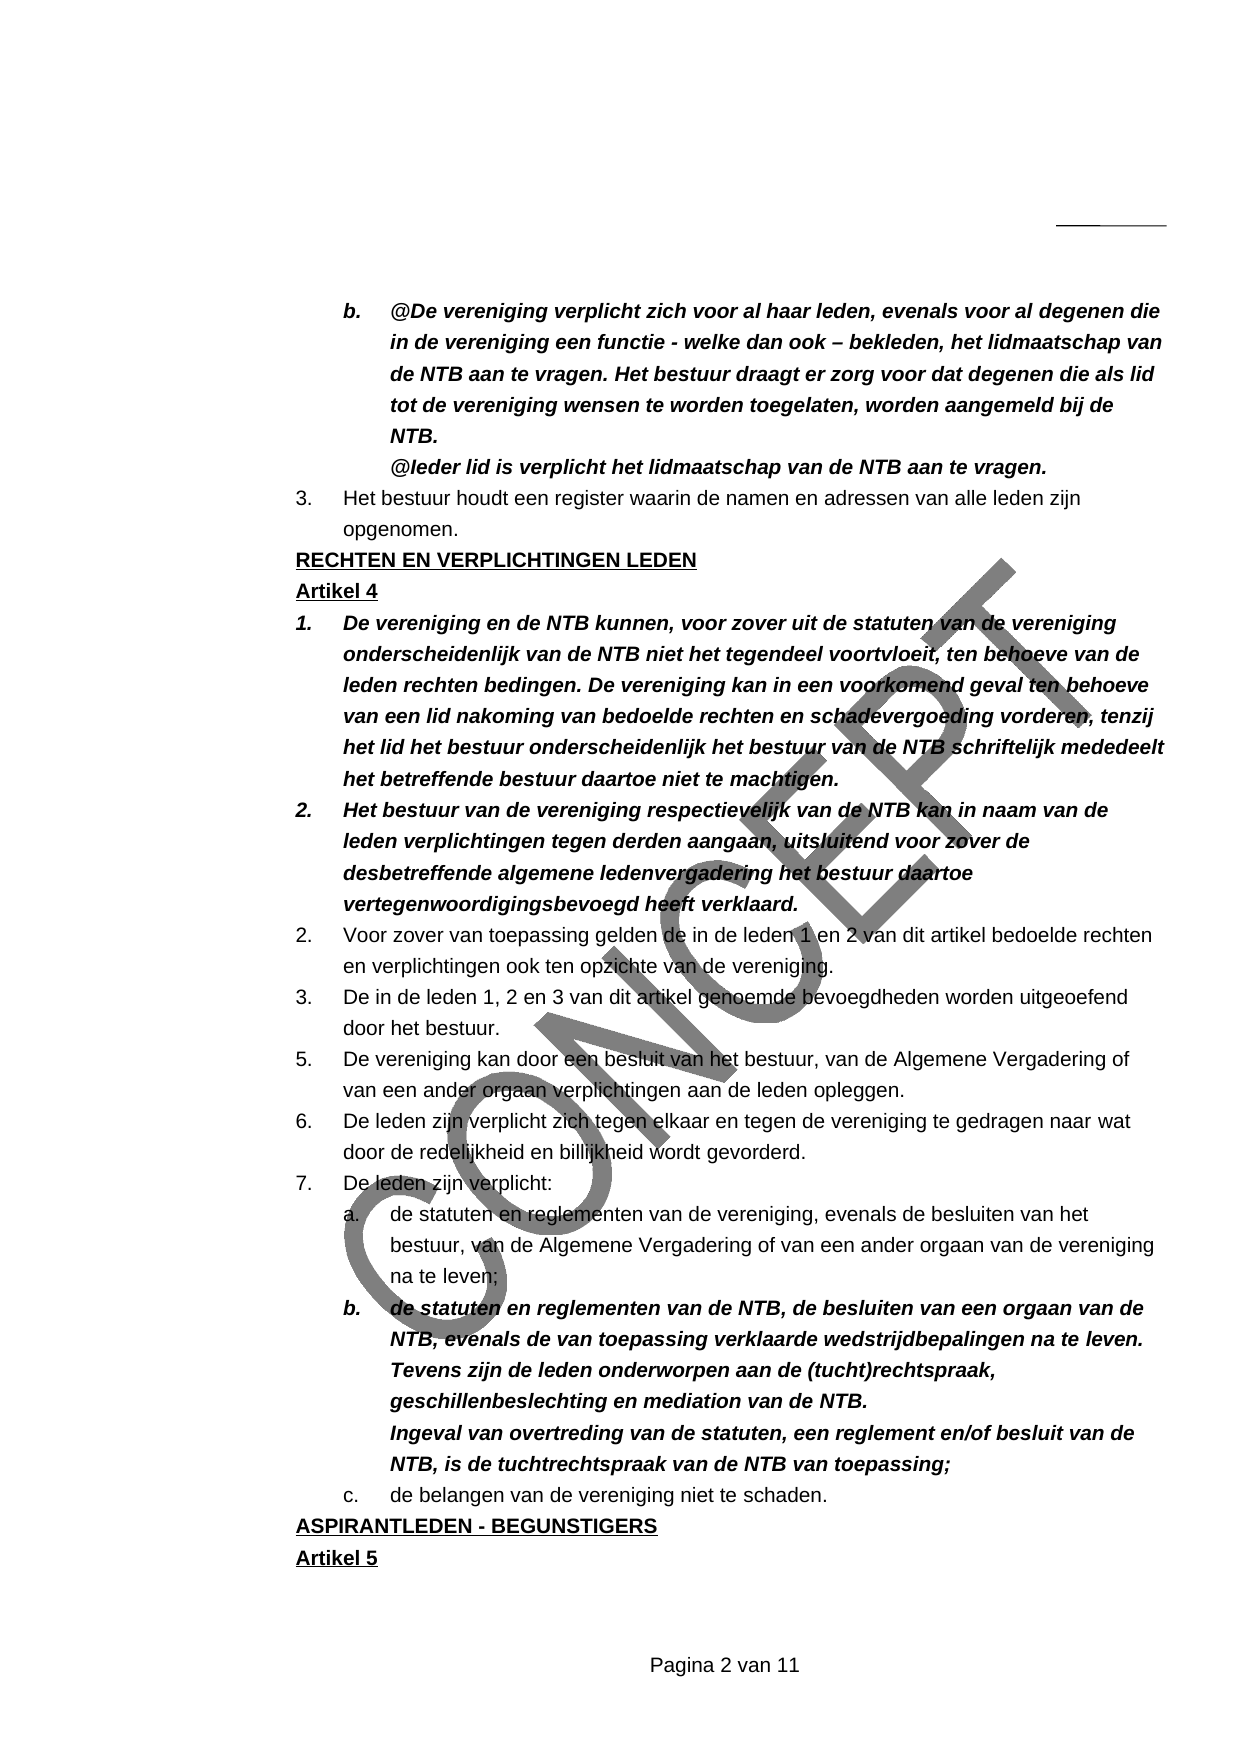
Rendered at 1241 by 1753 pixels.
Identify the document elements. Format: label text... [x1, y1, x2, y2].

picture [533, 978, 823, 985]
list Het bestuur van de vereniging respectievelijk van de NTB kan in naam van de leden verplichtingen tegen derden aangaan, uitsluitend voor zover de desbetreffende algemene ledenvergadering het bestuur daartoe vertegenwoordigingsbevoegd heeft verklaard. [295, 798, 1110, 915]
picture [446, 1164, 612, 1171]
picture [446, 1102, 738, 1109]
picture [739, 790, 972, 798]
list De vereniging kan door een besluit van het bestuur, van de Algemene Vergadering of van een ander orgaan verplichtingen aan de leden opleggen. [295, 1047, 1132, 1102]
subtitle RECHTEN EN VERPLICHTINGEN LEDEN [295, 548, 1165, 572]
text Ingeval van overtreding van de statuten, een reglement en/of besluit van de NTB, is de tuchtrechtspraak van de NTB van toepassing; [390, 1421, 1138, 1476]
picture [659, 915, 939, 923]
subtitle ASPIRANTLEDEN - BEGUNSTIGERS [295, 1514, 1165, 1538]
list de belangen van de vereniging niet te schaden. [343, 1483, 1180, 1507]
list Voor zover van toepassing gelden de in de leden 1 en 2 van dit artikel bedoelde rechten en verplichtingen ook ten opzichte van de vereniging. [295, 923, 1155, 978]
subtitle De vereniging en de NTB kunnen, voor zover uit de statuten van de vereniging onderscheidenlijk van de NTB niet het tegendeel voortvloeit, ten behoeve van de leden rechten bedingen. De vereniging kan in een voorkomend geval ten behoeve van een lid nakoming van bedoelde rechten en schadevergoeding vorderen, tenzij het lid het bestuur onderscheidenlijk het bestuur van de NTB schriftelijk mededeelt het betreffende bestuur daartoe niet te machtigen. [295, 611, 1166, 790]
picture [920, 603, 1092, 611]
text @Ieder lid is verplicht het lidmaatschap van de NTB aan te vragen. [390, 455, 1165, 479]
list De leden zijn verplicht: [295, 1171, 1180, 1195]
list Het bestuur houdt een register waarin de namen en adressen van alle leden zijn opgenomen. [295, 486, 1083, 541]
list de statuten en reglementen van de vereniging, evenals de besluiten van het bestuur, van de Algemene Vergadering of van een ander orgaan van de vereniging na te leven; [343, 1202, 1157, 1288]
list De in de leden 1, 2 en 3 van dit artikel genoemde bevoegdheden worden uitgeoefend door het bestuur. [295, 985, 1130, 1040]
text Artikel 4 [295, 579, 1165, 603]
picture [343, 1288, 507, 1296]
subtitle de statuten en reglementen van de NTB, de besluiten van een orgaan van de NTB, evenals de van toepassing verklaarde wedstrijdbepalingen na te leven. Tevens zijn de leden onderworpen aan de (tucht)rechtspraak, geschillenbeslechting en mediation van de NTB. [343, 1296, 1146, 1413]
picture [343, 1195, 612, 1202]
picture [920, 572, 1092, 579]
list De leden zijn verplicht zich tegen elkaar en tegen de vereniging te gedragen naar wat door de redelijkheid en billijkheid wordt gevorderd. [295, 1109, 1130, 1164]
subtitle b. @De vereniging verplicht zich voor al haar leden, evenals voor al degenen die in de vereniging een functie - welke dan ook – bekleden, het lidmaatschap van de NTB aan te vragen. Het bestuur draagt er zorg voor dat degenen die als lid tot de vereniging wensen te worden toegelaten, worden aangemeld bij de NTB. [343, 299, 1165, 448]
text Artikel 5 [295, 1545, 1165, 1569]
picture [533, 1040, 738, 1047]
